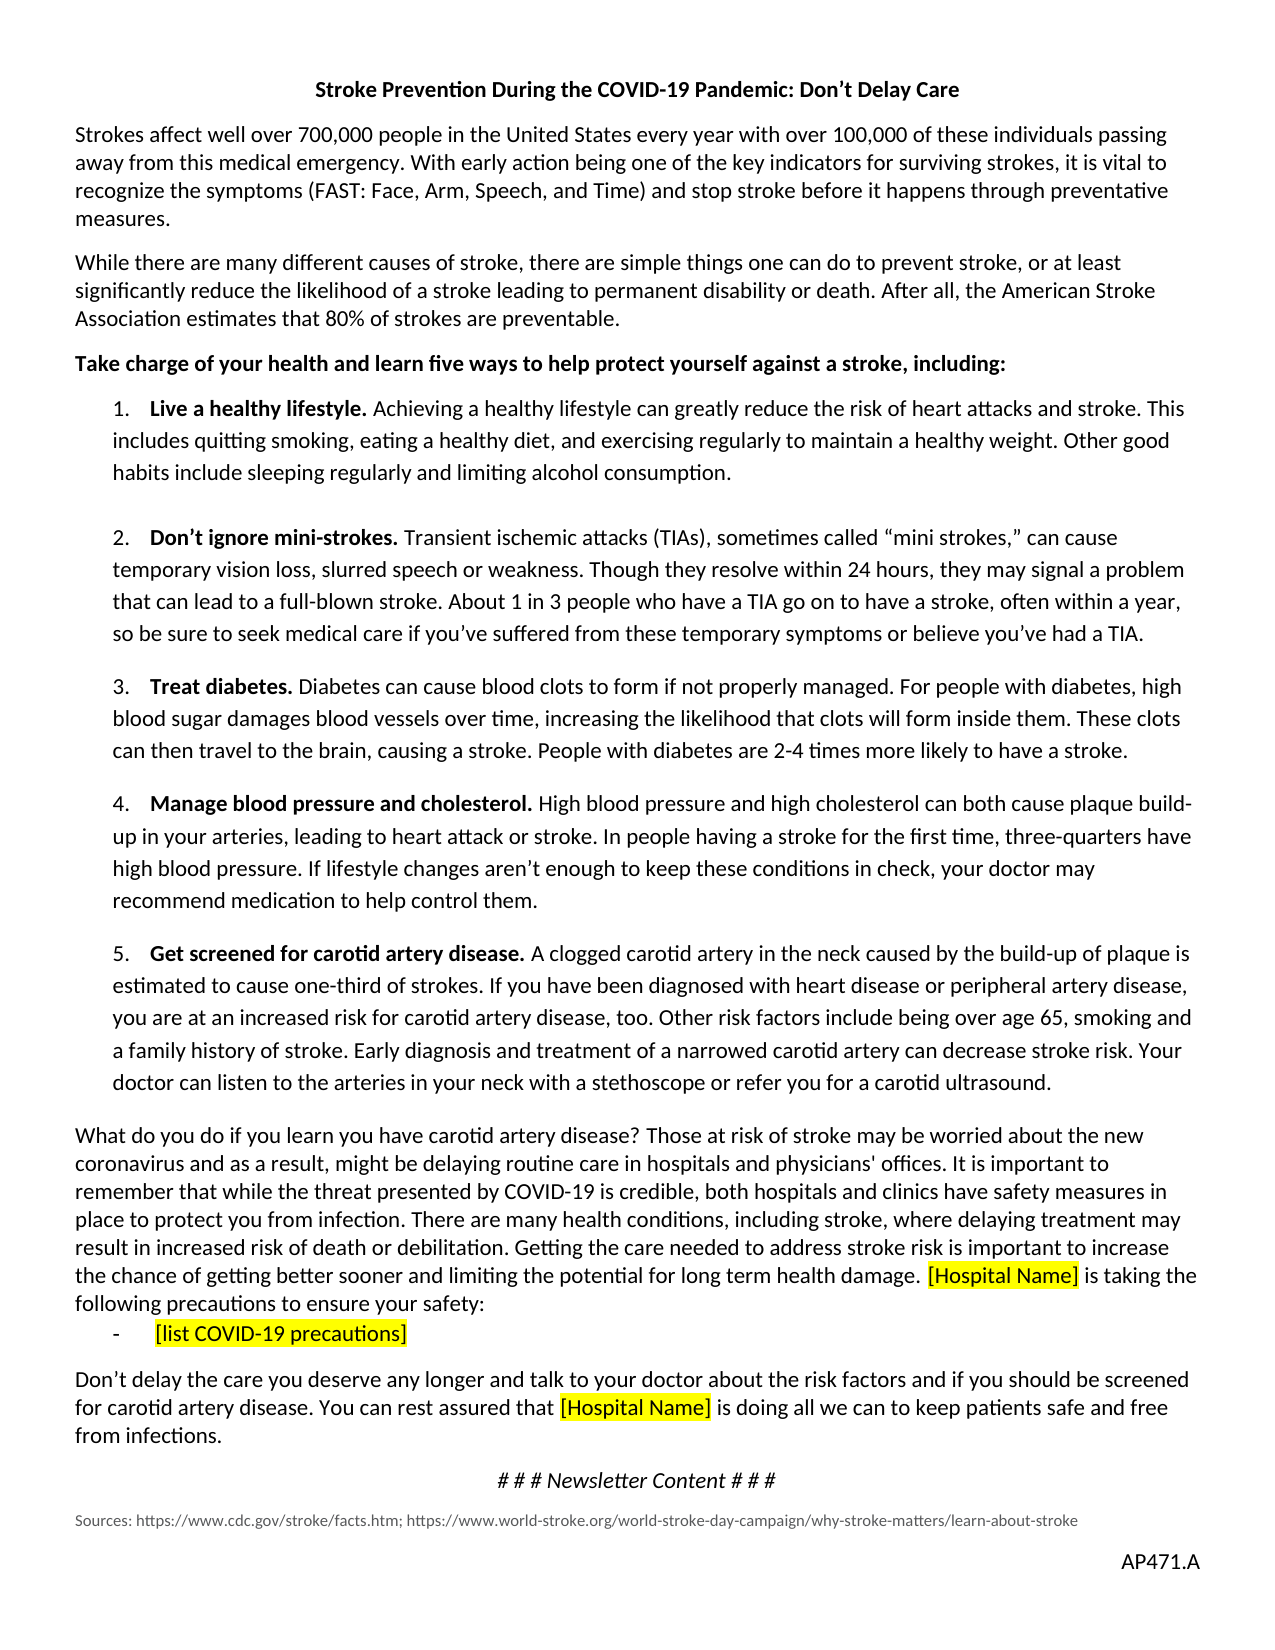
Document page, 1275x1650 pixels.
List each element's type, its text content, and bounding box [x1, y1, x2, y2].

text 5. Get screened for carotid artery disease. A clogged carotid artery in the neck caused by the build-up of plaque is estimated to cause one-third of strokes. If you have been diagnosed with heart disease or peripheral artery disease, you are at an increased risk for carotid artery disease, too. Other risk factors include being over age 65, smoking and a family history of stroke. Early diagnosis and treatment of a narrowed carotid artery can decrease stroke risk. Your doctor can listen to the arteries in your neck with a stethoscope or refer you for a carotid ultrasound. [112, 939, 1200, 1096]
text Take charge of your health and learn five ways to help protect yourself against a stroke, including: [75, 349, 1200, 377]
text What do you do if you learn you have carotid artery disease? Those at risk of stroke may be worried about the new coronavirus and as a result, might be delaying routine care in hospitals and physicians' offices. It is important to remember that while the threat presented by COVID-19 is credible, both hospitals and clinics have safety measures in place to protect you from infection. There are many health conditions, including stroke, where delaying treatment may result in increased risk of death or debilitation. Getting the care needed to address stroke risk is important to increase the chance of getting better sooner and limiting the potential for long term health damage. [Hospital Name] is taking the following precautions to ensure your safety: [75, 1121, 1200, 1317]
text 2. Don’t ignore mini-strokes. Transient ischemic attacks (TIAs), sometimes called “mini strokes,” can cause temporary vision loss, slurred speech or weakness. Though they resolve within 24 hours, they may signal a problem that can lead to a full-blown stroke. About 1 in 3 people who have a TIA go on to have a stroke, often within a year, so be sure to seek medical care if you’ve suffered from these temporary symptoms or believe you’ve had a TIA. [112, 523, 1200, 647]
text Strokes affect well over 700,000 people in the United States every year with over 100,000 of these individuals passing away from this medical emergency. With early action being one of the key indicators for surviving strokes, it is vital to recognize the symptoms (FAST: Face, Arm, Speech, and Time) and stop stroke before it happens through preventative measures. [75, 120, 1200, 232]
text 1. Live a healthy lifestyle. Achieving a healthy lifestyle can greatly reduce the risk of heart attacks and stroke. This includes quitting smoking, eating a healthy diet, and exercising regularly to maintain a healthy weight. Other good habits include sleeping regularly and limiting alcohol consumption. [112, 394, 1200, 486]
text Sources: https://www.cdc.gov/stroke/facts.htm; https://www.world-stroke.org/world-stroke-day-campaign/why-stroke-matters/learn-about-stroke [75, 1510, 1200, 1531]
list [list COVID-19 precautions] [112, 1317, 1200, 1348]
text While there are many different causes of stroke, there are simple things one can do to prevent stroke, or at least significantly reduce the likelihood of a stroke leading to permanent disability or death. After all, the American Stroke Association estimates that 80% of strokes are preventable. [75, 248, 1200, 332]
text 3. Treat diabetes. Diabetes can cause blood clots to form if not properly managed. For people with diabetes, high blood sugar damages blood vessels over time, increasing the likelihood that clots will form inside them. These clots can then travel to the brain, causing a stroke. People with diabetes are 2-4 times more likely to have a stroke. [112, 672, 1200, 764]
text 4. Manage blood pressure and cholesterol. High blood pressure and high cholesterol can both cause plaque build-up in your arteries, leading to heart attack or stroke. In people having a stroke for the first time, three-quarters have high blood pressure. If lifestyle changes aren’t enough to keep these conditions in check, your doctor may recommend medication to help control them. [112, 789, 1200, 914]
text Don’t delay the care you deserve any longer and talk to your doctor about the risk factors and if you should be screened for carotid artery disease. You can rest assured that [Hospital Name] is doing all we can to keep patients safe and free from infections. [75, 1365, 1200, 1449]
text Stroke Prevention During the COVID-19 Pandemic: Don’t Delay Care [75, 75, 1200, 103]
text # # # Newsletter Content # # # [75, 1466, 1200, 1494]
